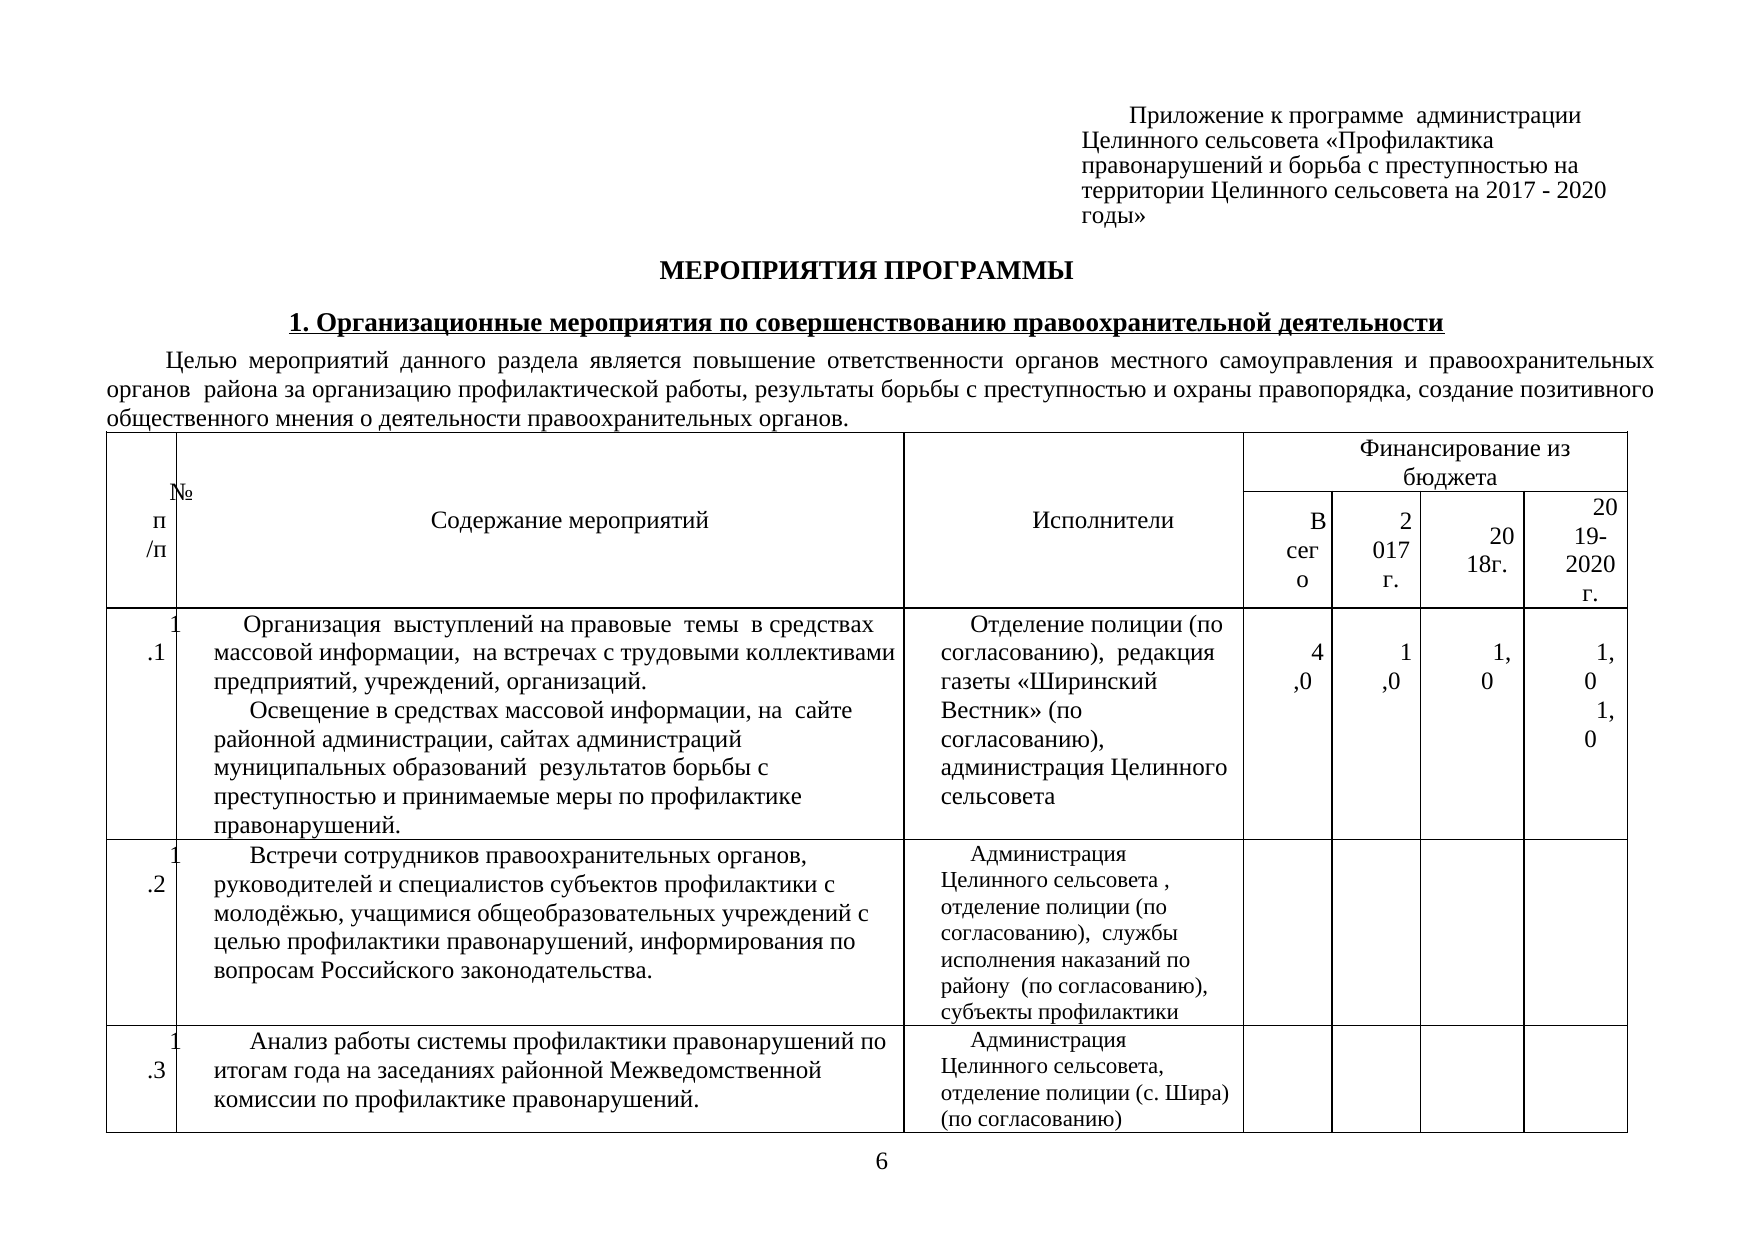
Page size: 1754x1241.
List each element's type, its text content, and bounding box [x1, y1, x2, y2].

table_cell Встречи сотрудников правоохранительных органов, руководителей и специалистов субъектов профилактики с молодёжью, учащимися общеобразовательных учреждений с целью профилактики правонарушений, информирования по вопросам Российского законодательства. [177, 840, 903, 1025]
table_cell Администрация Целинного сельсовета, отделение полиции (с. Шира) (по согласованию) [905, 1026, 1243, 1132]
table_cell 2017г. [1333, 492, 1420, 607]
table_cell 4,0 [1244, 609, 1331, 839]
table_header Исполнители [905, 433, 1243, 607]
text Целью мероприятий данного раздела является повышение ответственности органов местного самоуправления и правоохранительных органов района за организацию профилактической работы, результаты борьбы с преступностью и охраны правопорядка, создание позитивного общественного мнения о деятельности правоохранительных органов. [106, 345, 1656, 431]
subtitle 1. Организационные мероприятия по совершенствованию правоохранительной деятельности [106, 306, 1627, 337]
table_cell 1.3 [107, 1026, 176, 1132]
table_cell Всего [1244, 492, 1331, 607]
subtitle Приложение к программе администрации Целинного сельсовета «Профилактика правонарушений и борьба с преступностью на территории Целинного сельсовета на 2017 - 2020 годы» [1081, 104, 1656, 229]
table_cell 2018г. [1421, 492, 1523, 607]
table_cell [1333, 840, 1420, 1025]
table_cell 1,0 [1421, 609, 1523, 839]
table_cell 1.2 [107, 840, 176, 1025]
table_cell [1421, 840, 1523, 1025]
table_cell 2019-2020 г. [1525, 492, 1627, 607]
table_cell Отделение полиции (по согласованию), редакция газеты «Ширинский Вестник» (по согласованию), администрация Целинного сельсовета [905, 609, 1243, 839]
table_cell 1.1 [107, 609, 176, 839]
table_header № п/п [107, 433, 176, 607]
table_cell [1333, 1026, 1420, 1132]
table_cell [1244, 1026, 1331, 1132]
table_cell [1244, 840, 1331, 1025]
subtitle МЕРОПРИЯТИЯ ПРОГРАММЫ [106, 254, 1627, 285]
table_cell [1525, 840, 1627, 1025]
table_cell [1525, 1026, 1627, 1132]
table_cell Организация выступлений на правовые темы в средствах массовой информации, на встречах с трудовыми коллективами предприятий, учреждений, организаций. Освещение в средствах массовой информации, на сайте районной администрации, сайтах администраций муниципальных образований результатов борьбы с преступностью и принимаемые меры по профилактике правонарушений. [177, 609, 903, 839]
table_cell Администрация Целинного сельсовета , отделение полиции (по согласованию), службы исполнения наказаний по району (по согласованию), субъекты профилактики [905, 840, 1243, 1025]
table_cell 1,0 1,0 [1525, 609, 1627, 839]
table_cell Анализ работы системы профилактики правонарушений по итогам года на заседаниях районной Межведомственной комиссии по профилактике правонарушений. [177, 1026, 903, 1132]
table_cell 1,0 [1333, 609, 1420, 839]
table_header Финансирование из бюджета [1244, 433, 1627, 491]
table_header Содержание мероприятий [177, 433, 903, 607]
table_cell [1421, 1026, 1523, 1132]
